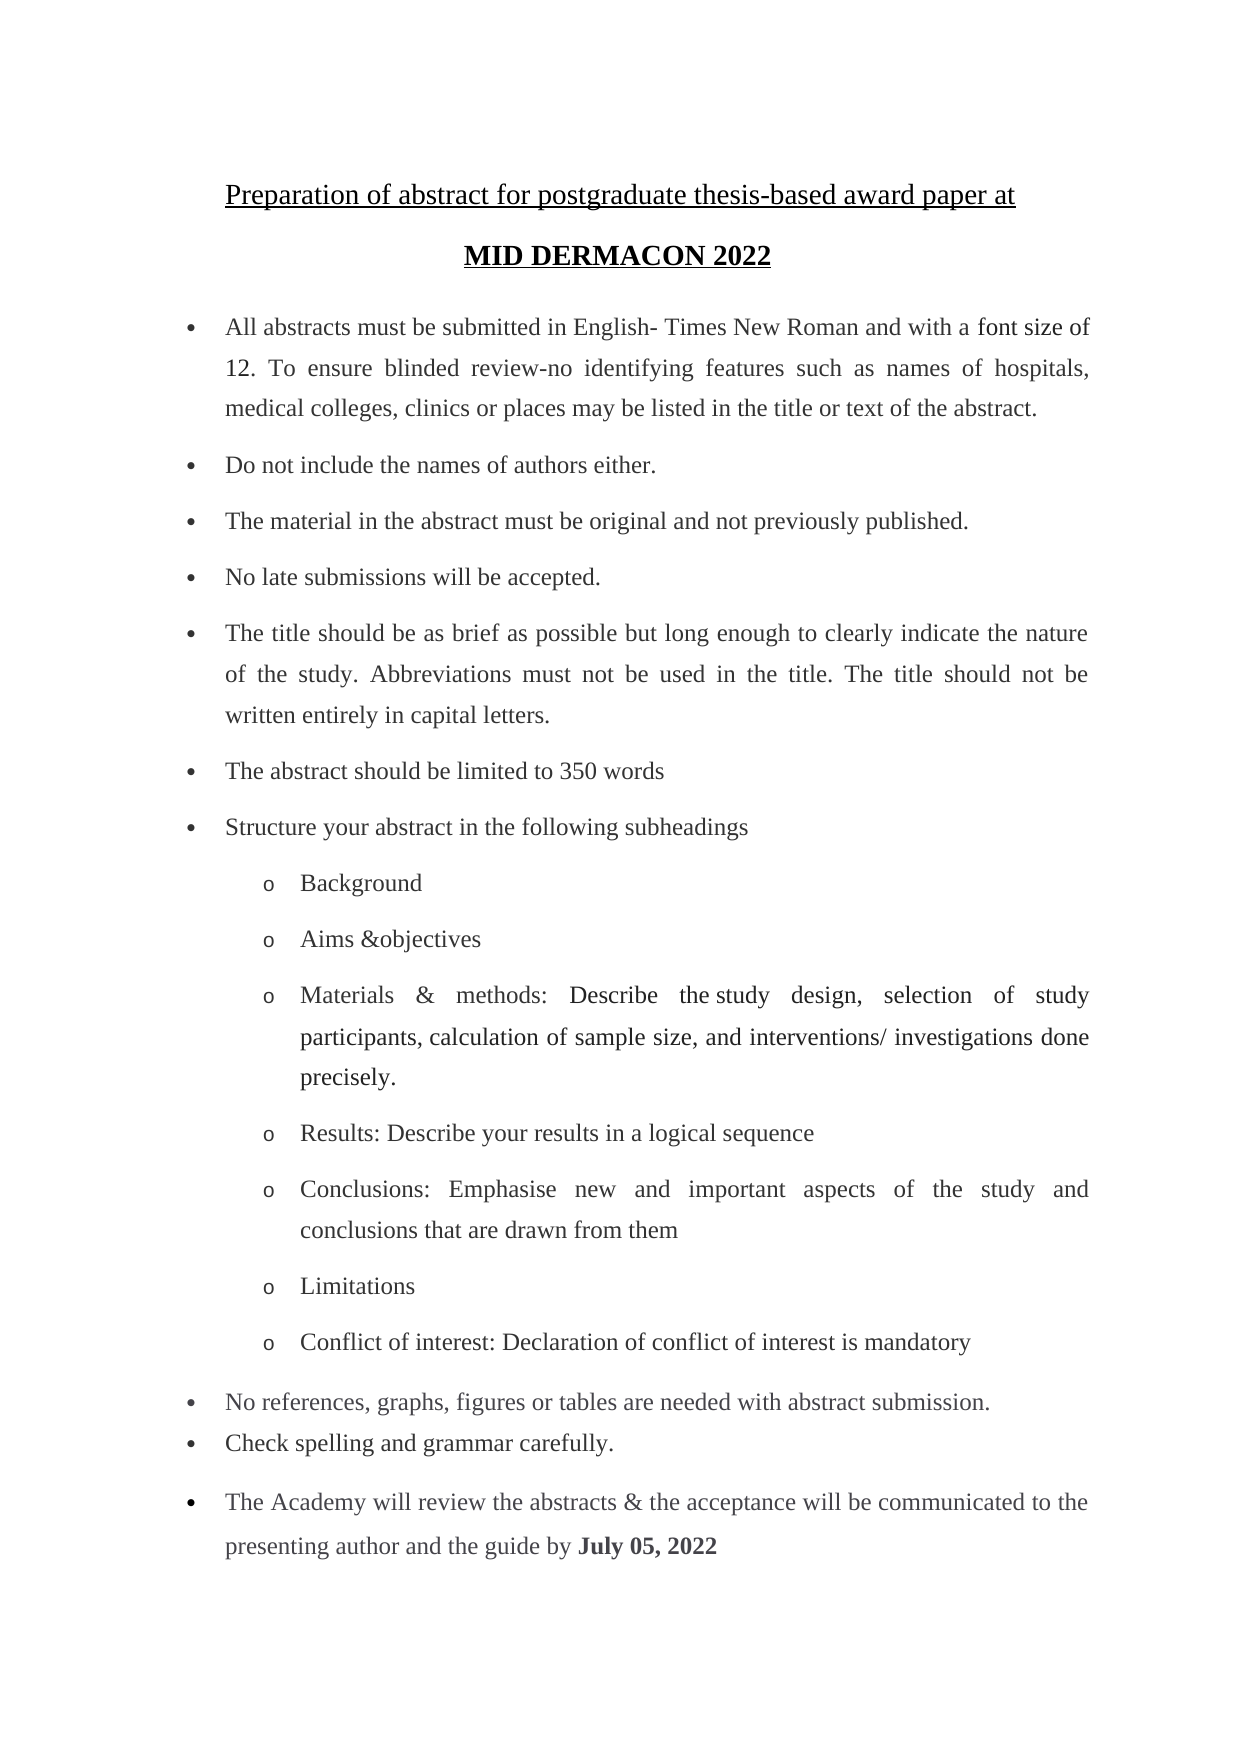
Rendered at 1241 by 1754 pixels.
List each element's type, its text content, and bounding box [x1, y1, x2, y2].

list Materials & methods: Describe the study design, selection of study participants, calculation of sample size, and interventions/ investigations done precisely. [262, 969, 1090, 1091]
list Do not include the names of authors either. [187, 438, 1090, 478]
list The Academy will review the abstracts & the acceptance will be communicated to the presenting author and the guide by July 05, 2022 [187, 1472, 1090, 1560]
list No references, graphs, figures or tables are needed with abstract submission. [187, 1372, 1090, 1416]
text MID DERMACON 2022 [142, 223, 1098, 271]
list Check spelling and grammar carefully. [187, 1416, 1090, 1457]
list Aims &objectives [262, 913, 1090, 953]
text Preparation of abstract for postgraduate thesis-based award paper at [142, 162, 1098, 211]
list Limitations [262, 1260, 1090, 1300]
list Results: Describe your results in a logical sequence [262, 1107, 1090, 1147]
list Conclusions: Emphasise new and important aspects of the study and conclusions that are drawn from them [262, 1163, 1090, 1244]
list Structure your abstract in the following subheadings [187, 800, 1090, 841]
list The material in the abstract must be original and not previously published. [187, 494, 1090, 535]
list No late submissions will be accepted. [187, 550, 1090, 591]
list The abstract should be limited to 350 words [187, 744, 1090, 785]
list The title should be as brief as possible but long enough to clearly indicate the nature of the study. Abbreviations must not be used in the title. The title should not be written entirely in capital letters. [187, 607, 1090, 728]
list Background [262, 857, 1090, 897]
list All abstracts must be submitted in English- Times New Roman and with a font size of 12. To ensure blinded review-no identifying features such as names of hospitals, medical colleges, clinics or places may be listed in the title or text of the abstract. [187, 300, 1090, 422]
list Conflict of interest: Declaration of conflict of interest is mandatory [262, 1316, 1090, 1357]
